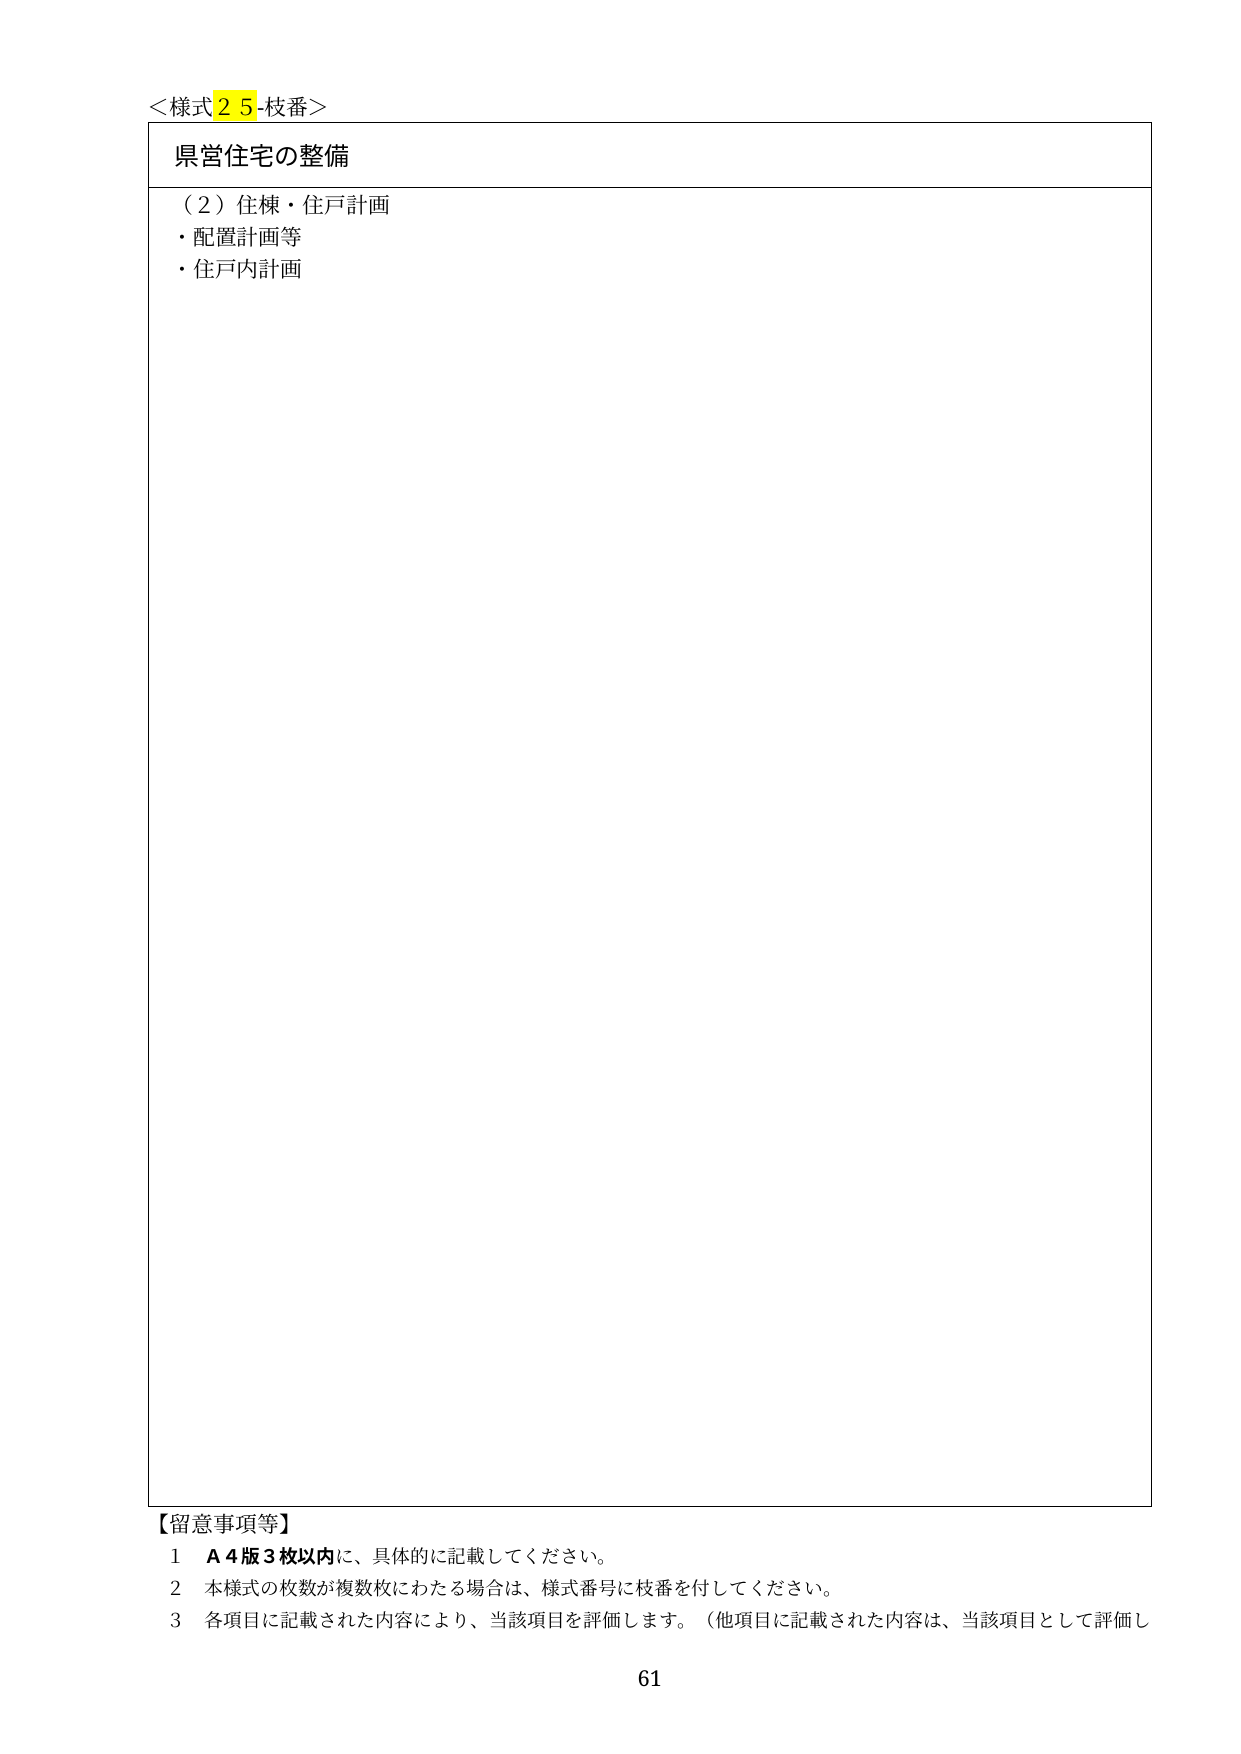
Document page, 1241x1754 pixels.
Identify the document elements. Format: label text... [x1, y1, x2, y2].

text 【留意事項等】 [148, 1507, 1152, 1539]
text １ Ａ４版３枚以内に、具体的に記載してください。 [148, 1539, 1152, 1571]
text ２ 本様式の枚数が複数枚にわたる場合は、様式番号に枝番を付してください。 [167, 1571, 1152, 1603]
table_header 県営住宅の整備 [149, 123, 1151, 187]
text ＜様式２５-枝番＞ [148, 90, 1152, 122]
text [167, 1603, 1152, 1636]
table_cell （２）住棟・住戸計画 ・配置計画等 ・住戸内計画 [149, 188, 1151, 1506]
